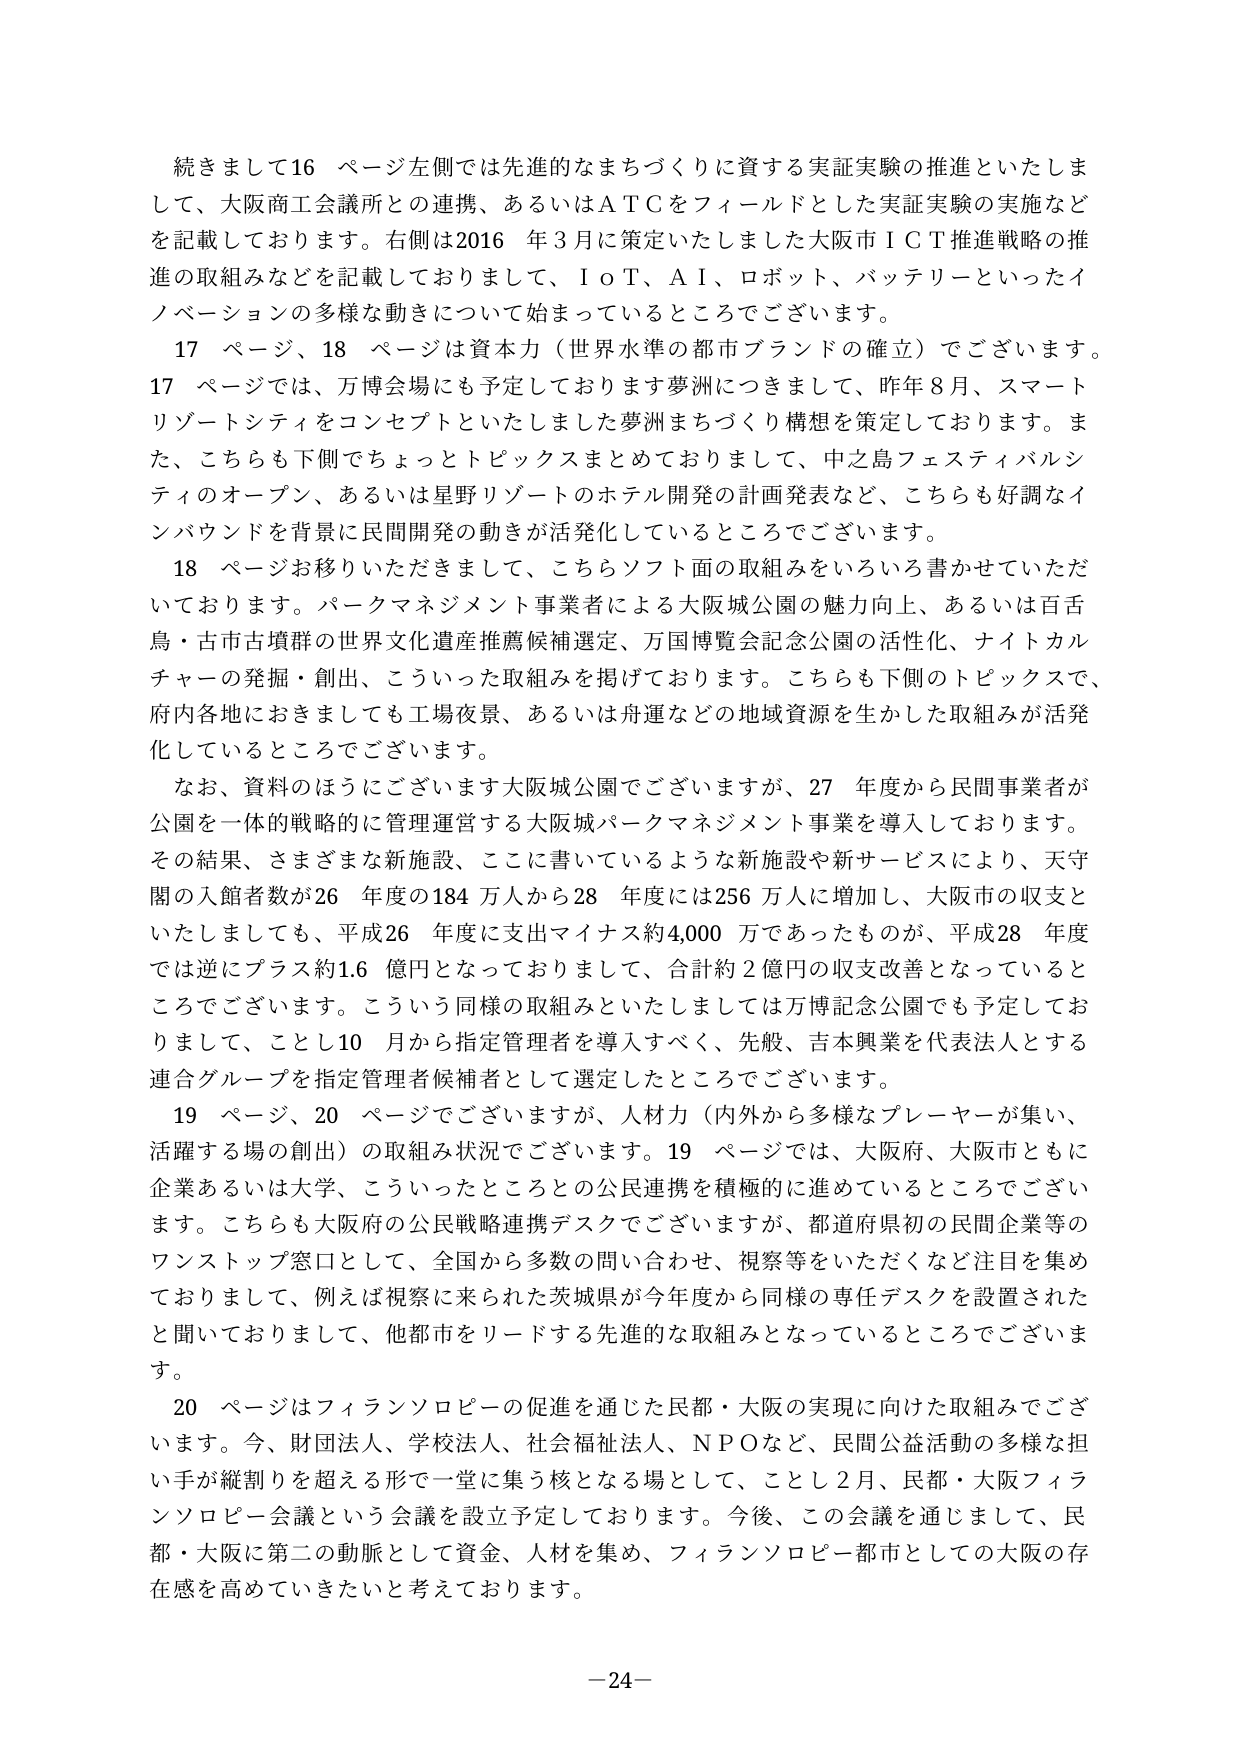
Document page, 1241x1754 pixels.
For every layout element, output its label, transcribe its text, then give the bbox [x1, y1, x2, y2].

text なお、資料のほうにございます大阪城公園でございますが、27年度から民間事業者が公園を一体的戦略的に管理運営する大阪城パークマネジメント事業を導入しております。その結果、さまざまな新施設、ここに書いているような新施設や新サービスにより、天守閣の入館者数が26年度の184万人から28年度には256万人に増加し、大阪市の収支といたしましても、平成26年度に支出マイナス約4,000万であったものが、平成28年度では逆にプラス約1.6億円となっておりまして、合計約２億円の収支改善となっているところでございます。こういう同様の取組みといたしましては万博記念公園でも予定しておりまして、ことし10月から指定管理者を導入すべく、先般、吉本興業を代表法人とする連合グループを指定管理者候補者として選定したところでございます。 [149, 768, 1091, 1096]
text 続きまして16ページ左側では先進的なまちづくりに資する実証実験の推進といたしまして、大阪商工会議所との連携、あるいはＡＴＣをフィールドとした実証実験の実施などを記載しております。右側は2016年３月に策定いたしました大阪市ＩＣＴ推進戦略の推進の取組みなどを記載しておりまして、ＩｏＴ、ＡＩ、ロボット、バッテリーといったイノベーションの多様な動きについて始まっているところでございます。 [149, 148, 1091, 330]
text 20ページはフィランソロピーの促進を通じた民都・大阪の実現に向けた取組みでございます。今、財団法人、学校法人、社会福祉法人、ＮＰＯなど、民間公益活動の多様な担い手が縦割りを超える形で一堂に集う核となる場として、ことし２月、民都・大阪フィランソロピー会議という会議を設立予定しております。今後、この会議を通じまして、民都・大阪に第二の動脈として資金、人材を集め、フィランソロピー都市としての大阪の存在感を高めていきたいと考えております。 [149, 1387, 1091, 1606]
text 19ページ、20ページでございますが、人材力（内外から多様なプレーヤーが集い、活躍する場の創出）の取組み状況でございます。19ページでは、大阪府、大阪市ともに企業あるいは大学、こういったところとの公民連携を積極的に進めているところでございます。こちらも大阪府の公民戦略連携デスクでございますが、都道府県初の民間企業等のワンストップ窓口として、全国から多数の問い合わせ、視察等をいただくなど注目を集めておりまして、例えば視察に来られた茨城県が今年度から同様の専任デスクを設置されたと聞いておりまして、他都市をリードする先進的な取組みとなっているところでございます。 [149, 1096, 1091, 1387]
text 18ページお移りいただきまして、こちらソフト面の取組みをいろいろ書かせていただいております。パークマネジメント事業者による大阪城公園の魅力向上、あるいは百舌鳥・古市古墳群の世界文化遺産推薦候補選定、万国博覧会記念公園の活性化、ナイトカルチャーの発掘・創出、こういった取組みを掲げております。こちらも下側のトピックスで、府内各地におきましても工場夜景、あるいは舟運などの地域資源を生かした取組みが活発化しているところでございます。 [149, 549, 1091, 768]
text 17ページ、18ページは資本力（世界水準の都市ブランドの確立）でございます。17ページでは、万博会場にも予定しております夢洲につきまして、昨年８月、スマートリゾートシティをコンセプトといたしました夢洲まちづくり構想を策定しております。また、こちらも下側でちょっとトピックスまとめておりまして、中之島フェスティバルシティのオープン、あるいは星野リゾートのホテル開発の計画発表など、こちらも好調なインバウンドを背景に民間開発の動きが活発化しているところでございます。 [149, 330, 1091, 549]
